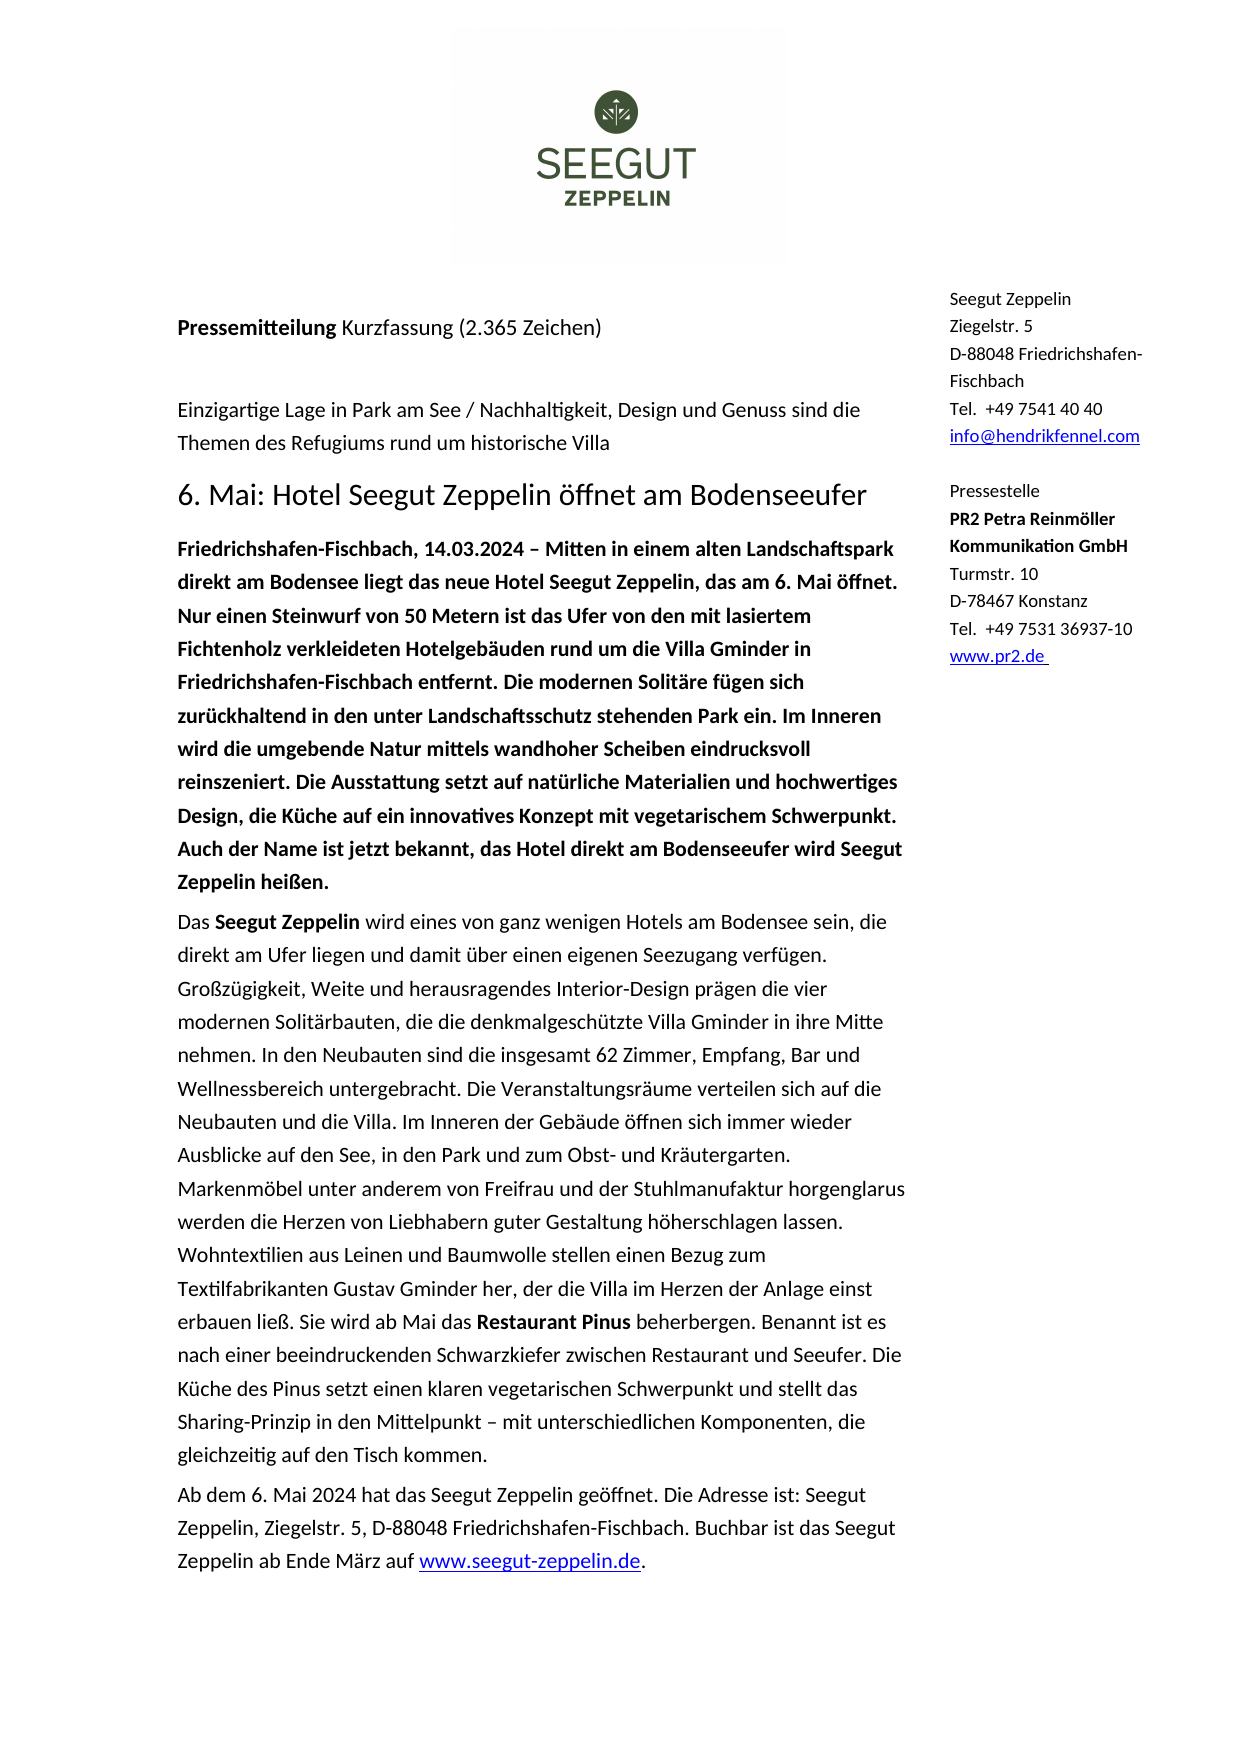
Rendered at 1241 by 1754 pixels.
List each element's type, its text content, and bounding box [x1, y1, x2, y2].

text Friedrichshafen-Fischbach, 14.03.2024 – Mitten in einem alten Landschaftspark direkt am Bodensee liegt das neue Hotel Seegut Zeppelin, das am 6. Mai öffnet. Nur einen Steinwurf von 50 Metern ist das Ufer von den mit lasiertem Fichtenholz verkleideten Hotelgebäuden rund um die Villa Gminder in Friedrichshafen-Fischbach entfernt. Die modernen Solitäre fügen sich zurückhaltend in den unter Landschaftsschutz stehenden Park ein. Im Inneren wird die umgebende Natur mittels wandhoher Scheiben eindrucksvoll reinszeniert. Die Ausstattung setzt auf natürliche Materialien und hochwertiges Design, die Küche auf ein innovatives Konzept mit vegetarischem Schwerpunkt. Auch der Name ist jetzt bekannt, das Hotel direkt am Bodenseeufer wird Seegut Zeppelin heißen. [177, 535, 915, 895]
text Ab dem 6. Mai 2024 hat das Seegut Zeppelin geöffnet. Die Adresse ist: Seegut Zeppelin, Ziegelstr. 5, D-88048 Friedrichshafen-Fischbach. Buchbar ist das Seegut Zeppelin ab Ende März auf www.seegut-zeppelin.de. [177, 1481, 915, 1574]
picture [453, 29, 788, 266]
text Das Seegut Zeppelin wird eines von ganz wenigen Hotels am Bodensee sein, die direkt am Ufer liegen und damit über einen eigenen Seezugang verfügen. Großzügigkeit, Weite und herausragendes Interior-Design prägen die vier modernen Solitärbauten, die die denkmalgeschützte Villa Gminder in ihre Mitte nehmen. In den Neubauten sind die insgesamt 62 Zimmer, Empfang, Bar und Wellnessbereich untergebracht. Die Veranstaltungsräume verteilen sich auf die Neubauten und die Villa. Im Inneren der Gebäude öffnen sich immer wieder Ausblicke auf den See, in den Park und zum Obst- und Kräutergarten. Markenmöbel unter anderem von Freifrau und der Stuhlmanufaktur horgenglarus werden die Herzen von Liebhabern guter Gestaltung höherschlagen lassen. Wohntextilien aus Leinen und Baumwolle stellen einen Bezug zum Textilfabrikanten Gustav Gminder her, der die Villa im Herzen der Anlage einst erbauen ließ. Sie wird ab Mai das Restaurant Pinus beherbergen. Benannt ist es nach einer beeindruckenden Schwarzkiefer zwischen Restaurant und Seeufer. Die Küche des Pinus setzt einen klaren vegetarischen Schwerpunkt und stellt das Sharing-Prinzip in den Mittelpunkt – mit unterschiedlichen Komponenten, die gleichzeitig auf den Tisch kommen. [177, 908, 915, 1468]
text Einzigartige Lage in Park am See / Nachhaltigkeit, Design und Genuss sind die Themen des Refugiums rund um historische Villa [177, 396, 915, 456]
text 6. Mai: Hotel Seegut Zeppelin öffnet am Bodenseeufer [177, 475, 915, 513]
text Pressemitteilung Kurzfassung (2.365 Zeichen) [177, 313, 915, 341]
